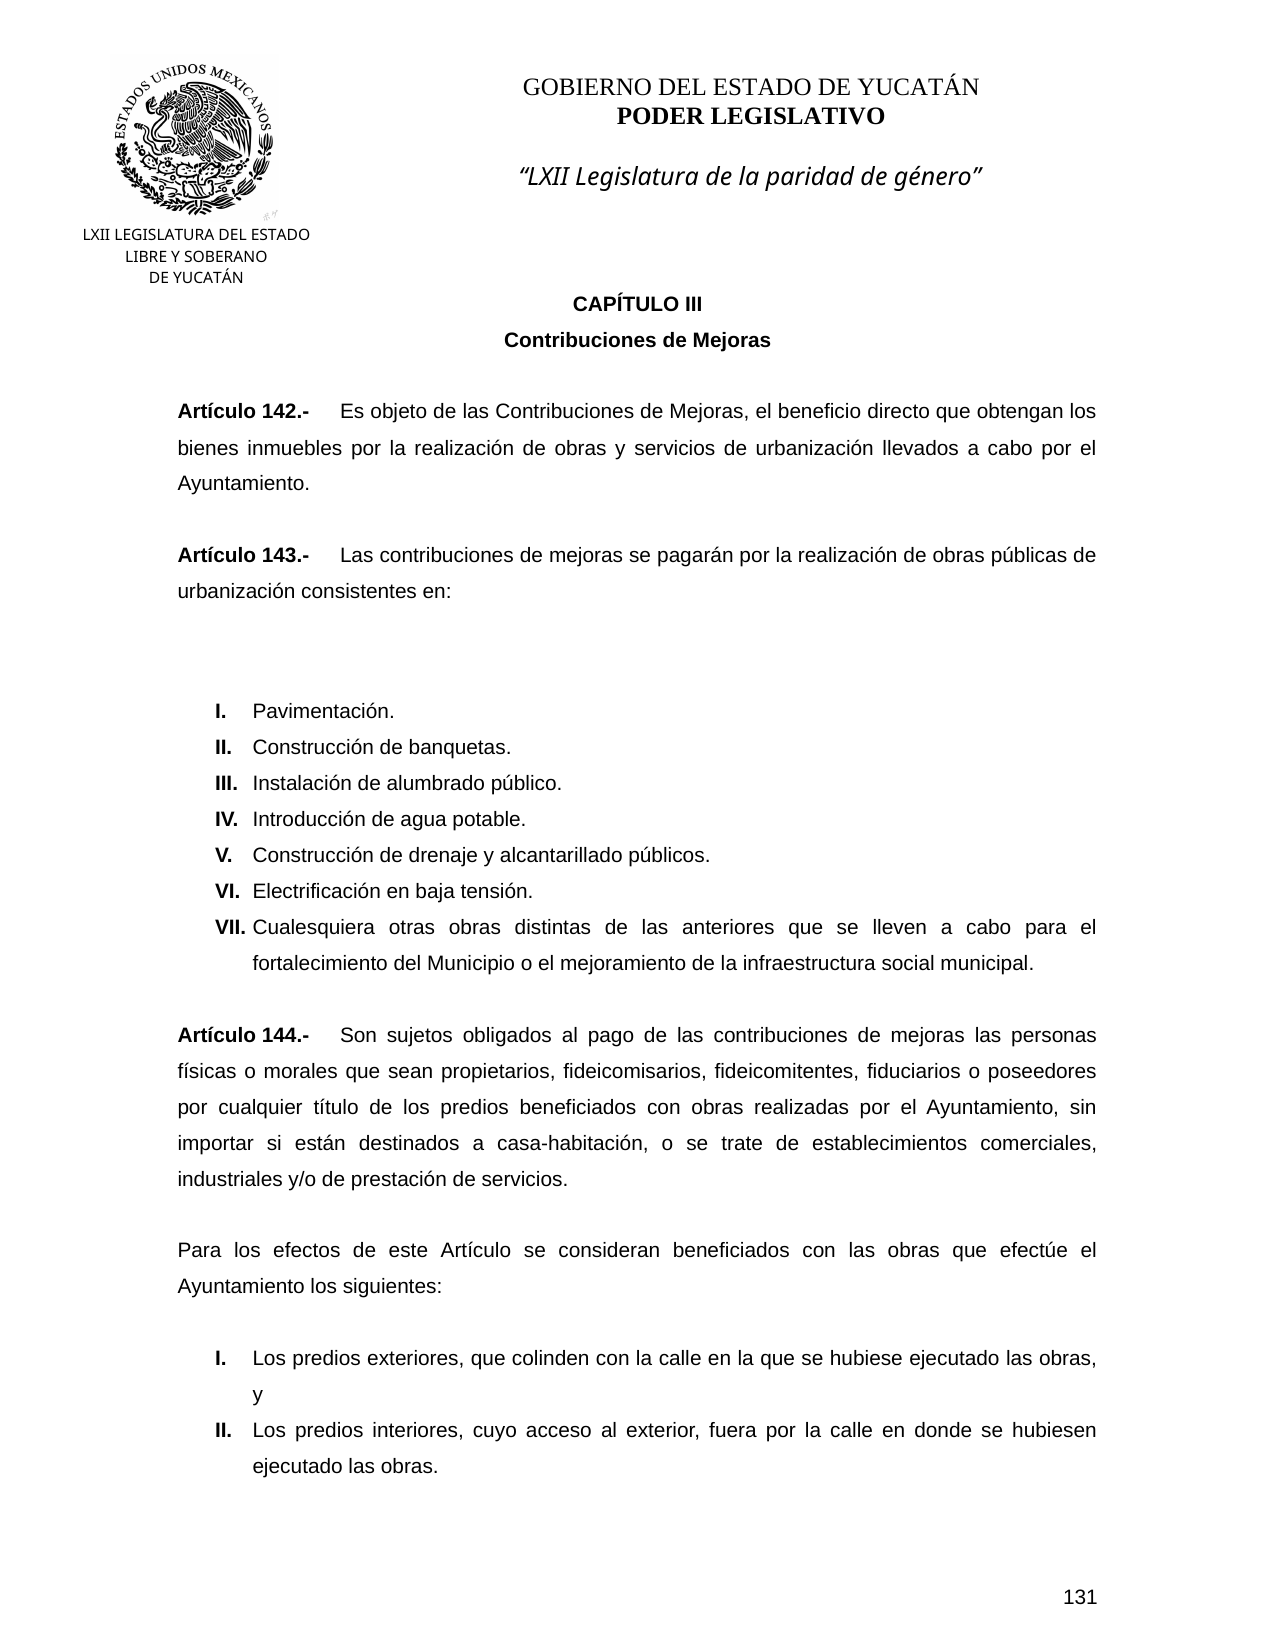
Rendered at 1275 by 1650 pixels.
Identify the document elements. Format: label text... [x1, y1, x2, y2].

list Introducción de agua potable. [215, 807, 1098, 831]
list Construcción de banquetas. [215, 735, 1098, 759]
list Construcción de drenaje y alcantarillado públicos. [215, 843, 1098, 867]
list Pavimentación. [215, 699, 1098, 723]
list Cualesquiera otras obras distintas de las anteriores que se lleven a cabo para el fortalecimiento del Municipio o el mejoramiento de la infraestructura social municipal. [215, 915, 1098, 975]
text Para los efectos de este Artículo se consideran beneficiados con las obras que efectúe el Ayuntamiento los siguientes: [177, 1238, 1098, 1298]
text Contribuciones de Mejoras [177, 327, 1098, 351]
list Las contribuciones de mejoras se pagarán por la realización de obras públicas de urbanización consistentes en: [177, 543, 1098, 603]
list Son sujetos obligados al pago de las contribuciones de mejoras las personas físicas o morales que sean propietarios, fideicomisarios, fideicomitentes, fiduciarios o poseedores por cualquier título de los predios beneficiados con obras realizadas por el Ayuntamiento, sin importar si están destinados a casa-habitación, o se trate de establecimientos comerciales, industriales y/o de prestación de servicios. [177, 1023, 1098, 1190]
list Los predios interiores, cuyo acceso al exterior, fuera por la calle en donde se hubiesen ejecutado las obras. [215, 1418, 1098, 1478]
text CAPÍTULO III [177, 292, 1098, 316]
list Los predios exteriores, que colinden con la calle en la que se hubiese ejecutado las obras, y [215, 1346, 1098, 1406]
list Electrificación en baja tensión. [215, 879, 1098, 903]
list Instalación de alumbrado público. [215, 771, 1098, 795]
list Es objeto de las Contribuciones de Mejoras, el beneficio directo que obtengan los bienes inmuebles por la realización de obras y servicios de urbanización llevados a cabo por el Ayuntamiento. [177, 399, 1098, 495]
picture [109, 54, 279, 222]
